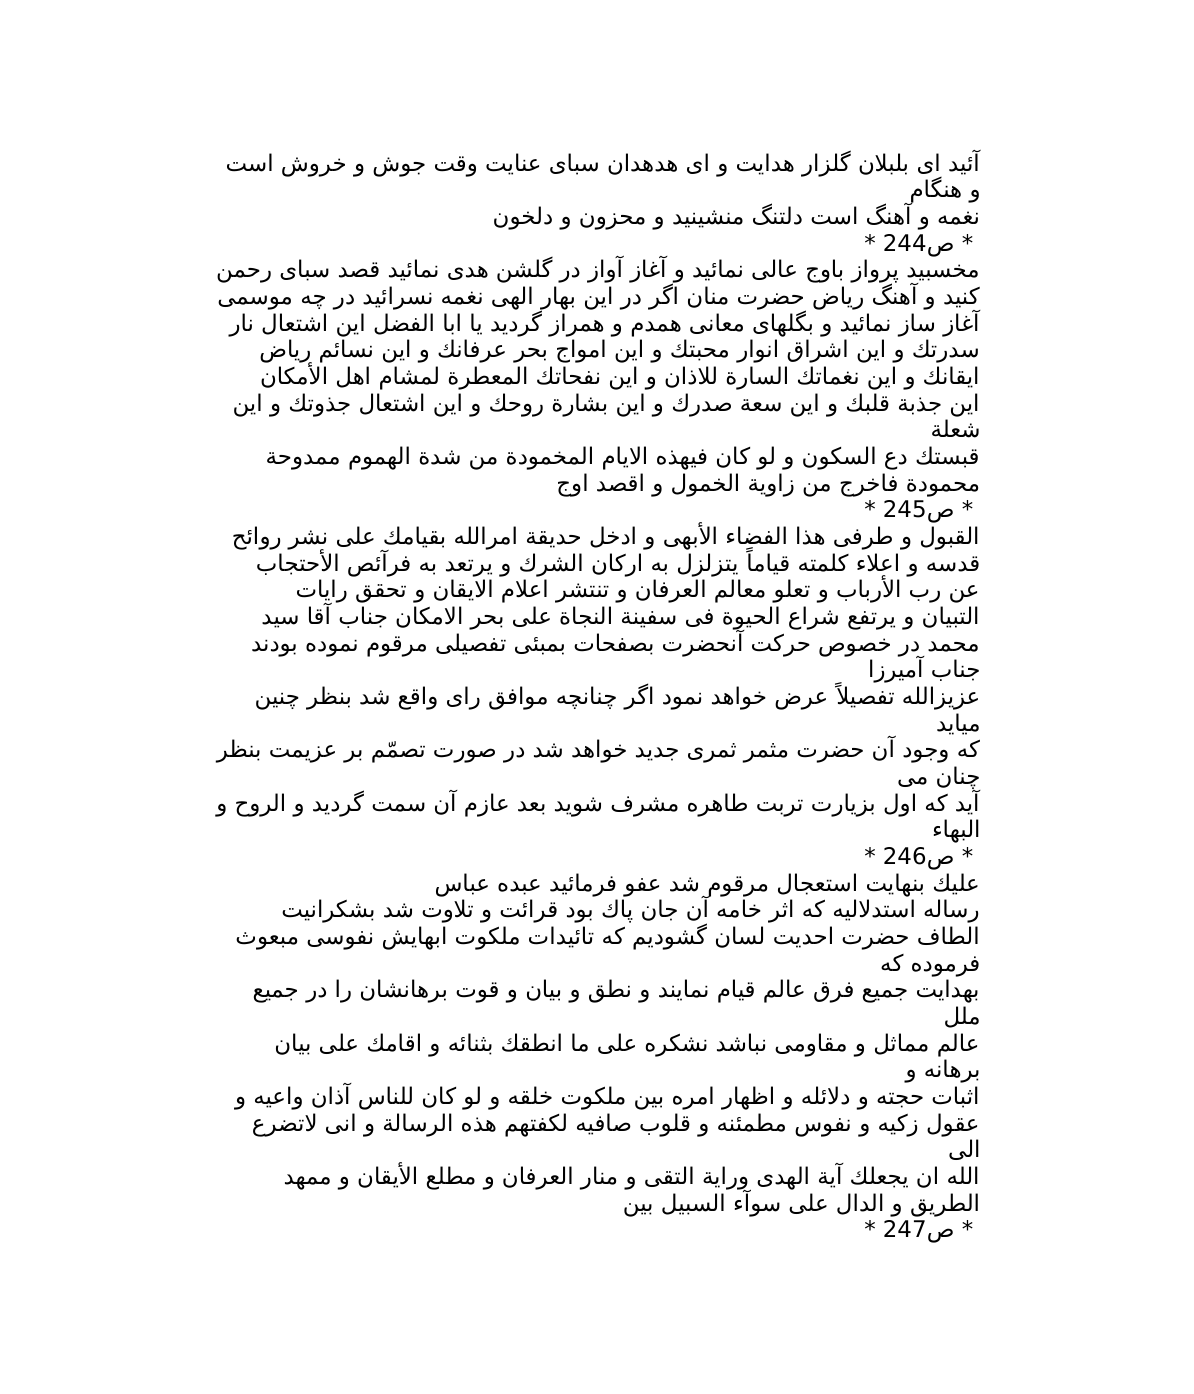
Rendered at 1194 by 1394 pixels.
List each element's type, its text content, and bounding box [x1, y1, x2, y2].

text البهاء [213, 817, 980, 843]
text عزيزالله تفصيلاً عرض خواهد نمود اگر چنانچه موافق راى واقع شد بنظر چنين ميايد [213, 683, 980, 737]
text آيد كه اول بزيارت تربت طاهره مشرف شويد بعد عازم آن سمت گرديد و الروح و [213, 790, 980, 817]
text آئيد اى بلبلان گلزار هدايت و اى هدهدان سباى عنايت وقت جوش و خروش است و هنگام [213, 150, 980, 203]
text آغاز ساز نمائيد و بگلهاى معانى همدم و همراز گرديد يا ابا الفضل اين اشتعال نار [213, 310, 980, 337]
text مخسبيد پرواز باوج عالى نمائيد و آغاز آواز در گلشن هدى نمائيد قصد سباى رحمن [213, 257, 980, 283]
text محمودة فاخرج من زاوية الخمول و اقصد اوج [213, 470, 980, 497]
text عن رب الأرباب و تعلو معالم العرفان و تنتشر اعلام الايقان و تحقق رايات [213, 577, 980, 603]
text سدرتك و اين اشراق انوار محبتك و اين امواج بحر عرفانك و اين نسائم رياض [213, 337, 980, 363]
text التبيان و يرتفع شراع الحيوة فى سفينة النجاة على بحر الامكان جناب آقا سيد [213, 603, 980, 630]
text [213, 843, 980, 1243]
text قدسه و اعلاء كلمته قياماً يتزلزل به اركان الشرك و يرتعد به فرآئص الأحتجاب [213, 550, 980, 577]
text كنيد و آهنگ رياض حضرت منان اگر در اين بهار الهى نغمه نسرائيد در چه موسمى [213, 283, 980, 310]
text قبستك دع السكون و لو كان فيهذه الايام المخمودة من شدة الهموم ممدوحة [213, 443, 980, 470]
text كه وجود آن حضرت مثمر ثمرى جديد خواهد شد در صورت تصمّم بر عزيمت بنظر چنان مى [213, 737, 980, 790]
text نغمه و آهنگ است دلتنگ منشينيد و محزون و دلخون [213, 203, 980, 230]
text * ص245 * [213, 497, 980, 523]
text القبول و طرفى هذا الفضاء الأبهى و ادخل حديقة امرالله بقيامك على نشر روائح [213, 523, 980, 550]
text محمد در خصوص حركت آنحضرت بصفحات بمبئى تفصيلى مرقوم نموده بودند جناب آميرزا [213, 630, 980, 683]
text * ص244 * [213, 230, 980, 257]
text اين جذبة قلبك و اين سعة صدرك و اين بشارة روحك و اين اشتعال جذوتك و اين شعلة [213, 390, 980, 443]
text ايقانك و اين نغماتك السارة للاذان و اين نفحاتك المعطرة لمشام اهل الأمكان [213, 363, 980, 390]
